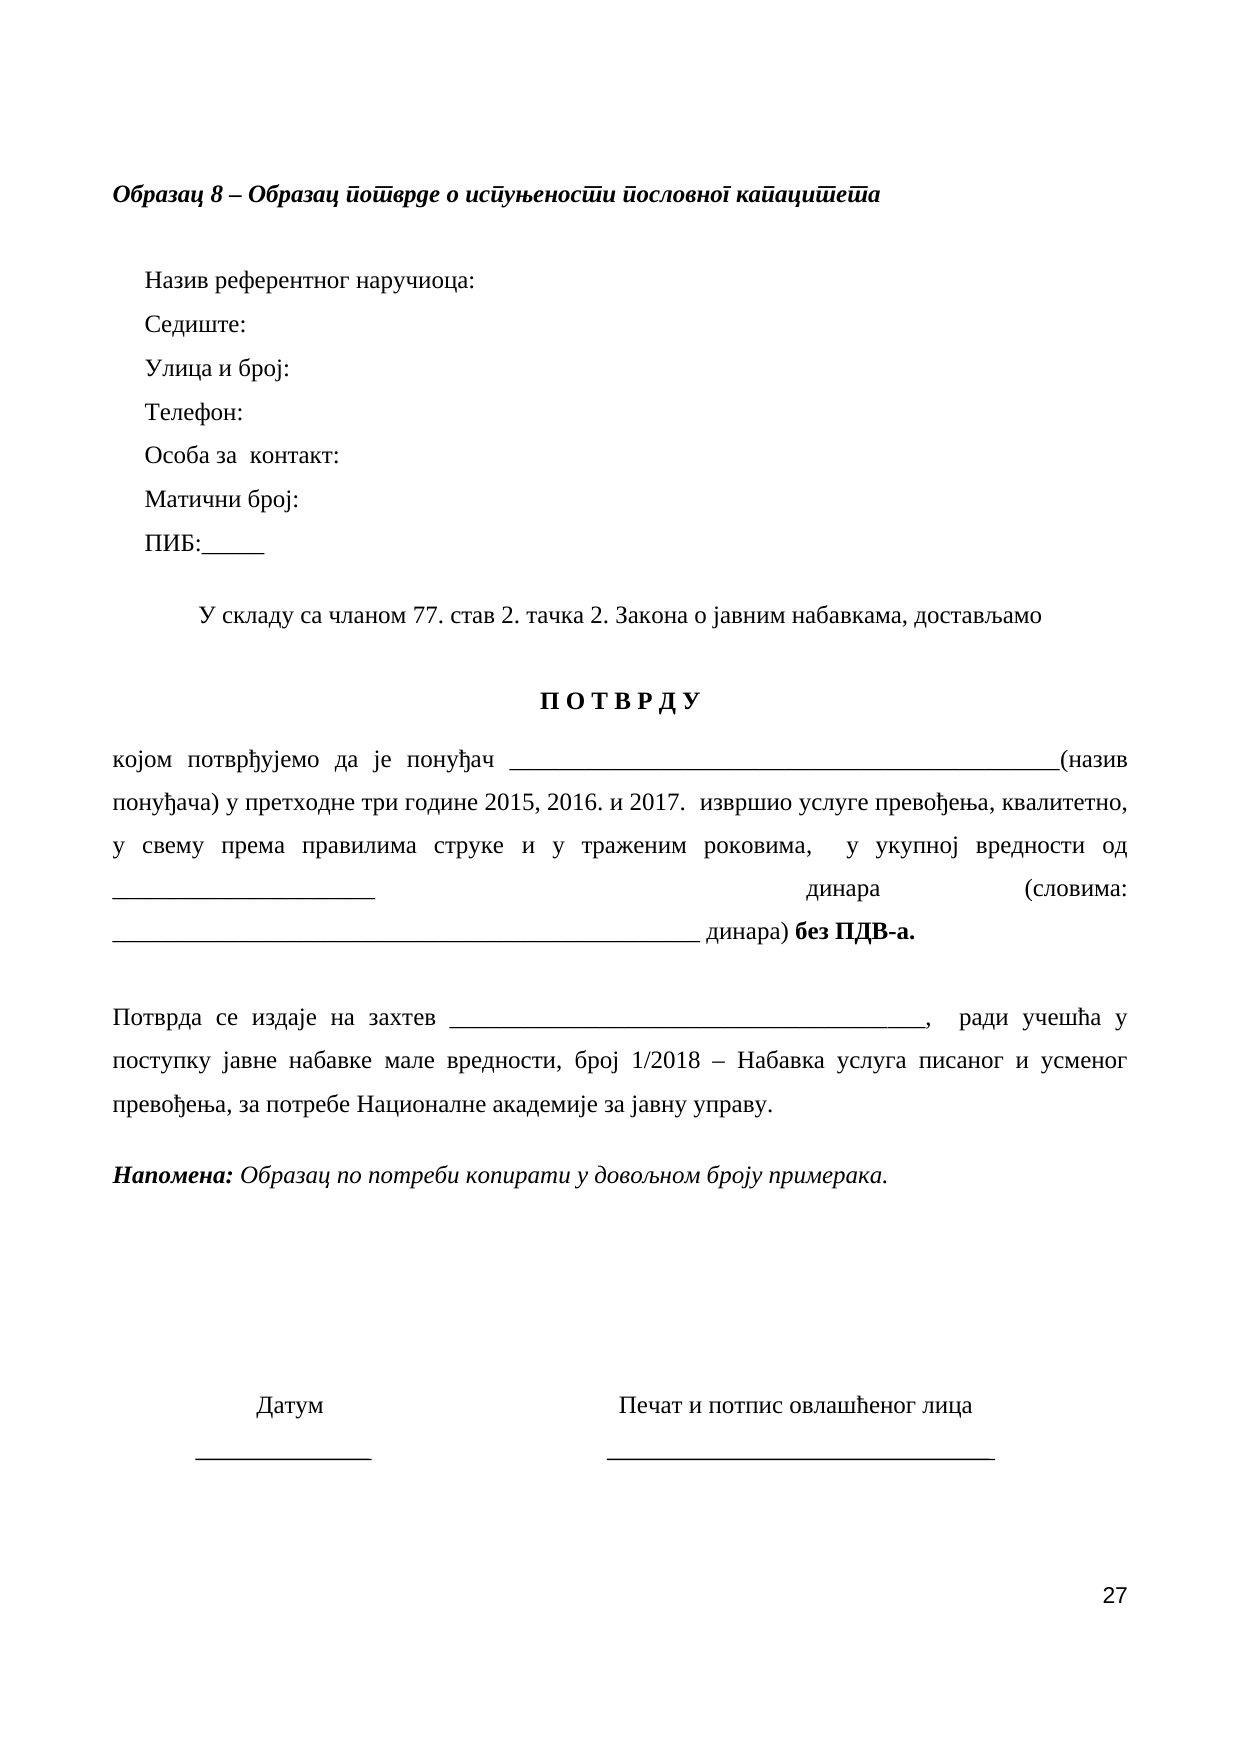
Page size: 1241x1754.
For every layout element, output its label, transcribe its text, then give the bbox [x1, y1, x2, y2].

table_header Назив референтног наручиоца: [133, 251, 1069, 294]
text Датум Печат и потпис овлашћеног лица [112, 1391, 1128, 1419]
subtitle Образац 8 – Образац потврде о испуњености пословног капацитета [112, 179, 1128, 207]
text Потврда се издаје на захтев ______________________________________, ради учешћа у поступку јавне набавке мале вредности, број 1/2018 – Набавка услуга писаног и усменог превођења, за потребе Националне академије за јавну управу. [112, 1002, 1128, 1117]
table_cell Улица и број: [133, 338, 1069, 382]
text којом потврђујемо да је понуђач ____________________________________________(назив понуђача) у претходне три године 2015, 2016. и 2017. извршио услуге превођења, квалитетно, у свему према правилима струке и у траженим роковима, у укупној вредности од _____________________ динара (словима: _______________________________________________ динара) без ПДВ-а. [112, 744, 1128, 945]
text У складу са чланом 77. став 2. тачка 2. Закона о јавним набавкама, достављамо [112, 600, 1128, 629]
table_cell Особа за контакт: [133, 426, 1069, 469]
text Напомена: Образац по потреби копирати у довољном броју примерака. [112, 1161, 1128, 1189]
table_cell Седиште: [133, 294, 1069, 338]
table_cell Телефон: [133, 382, 1069, 426]
text П О Т В Р Д У [112, 686, 1128, 715]
table_cell ПИБ:_____ [133, 513, 1069, 557]
table_cell Матични број: [133, 469, 1069, 513]
